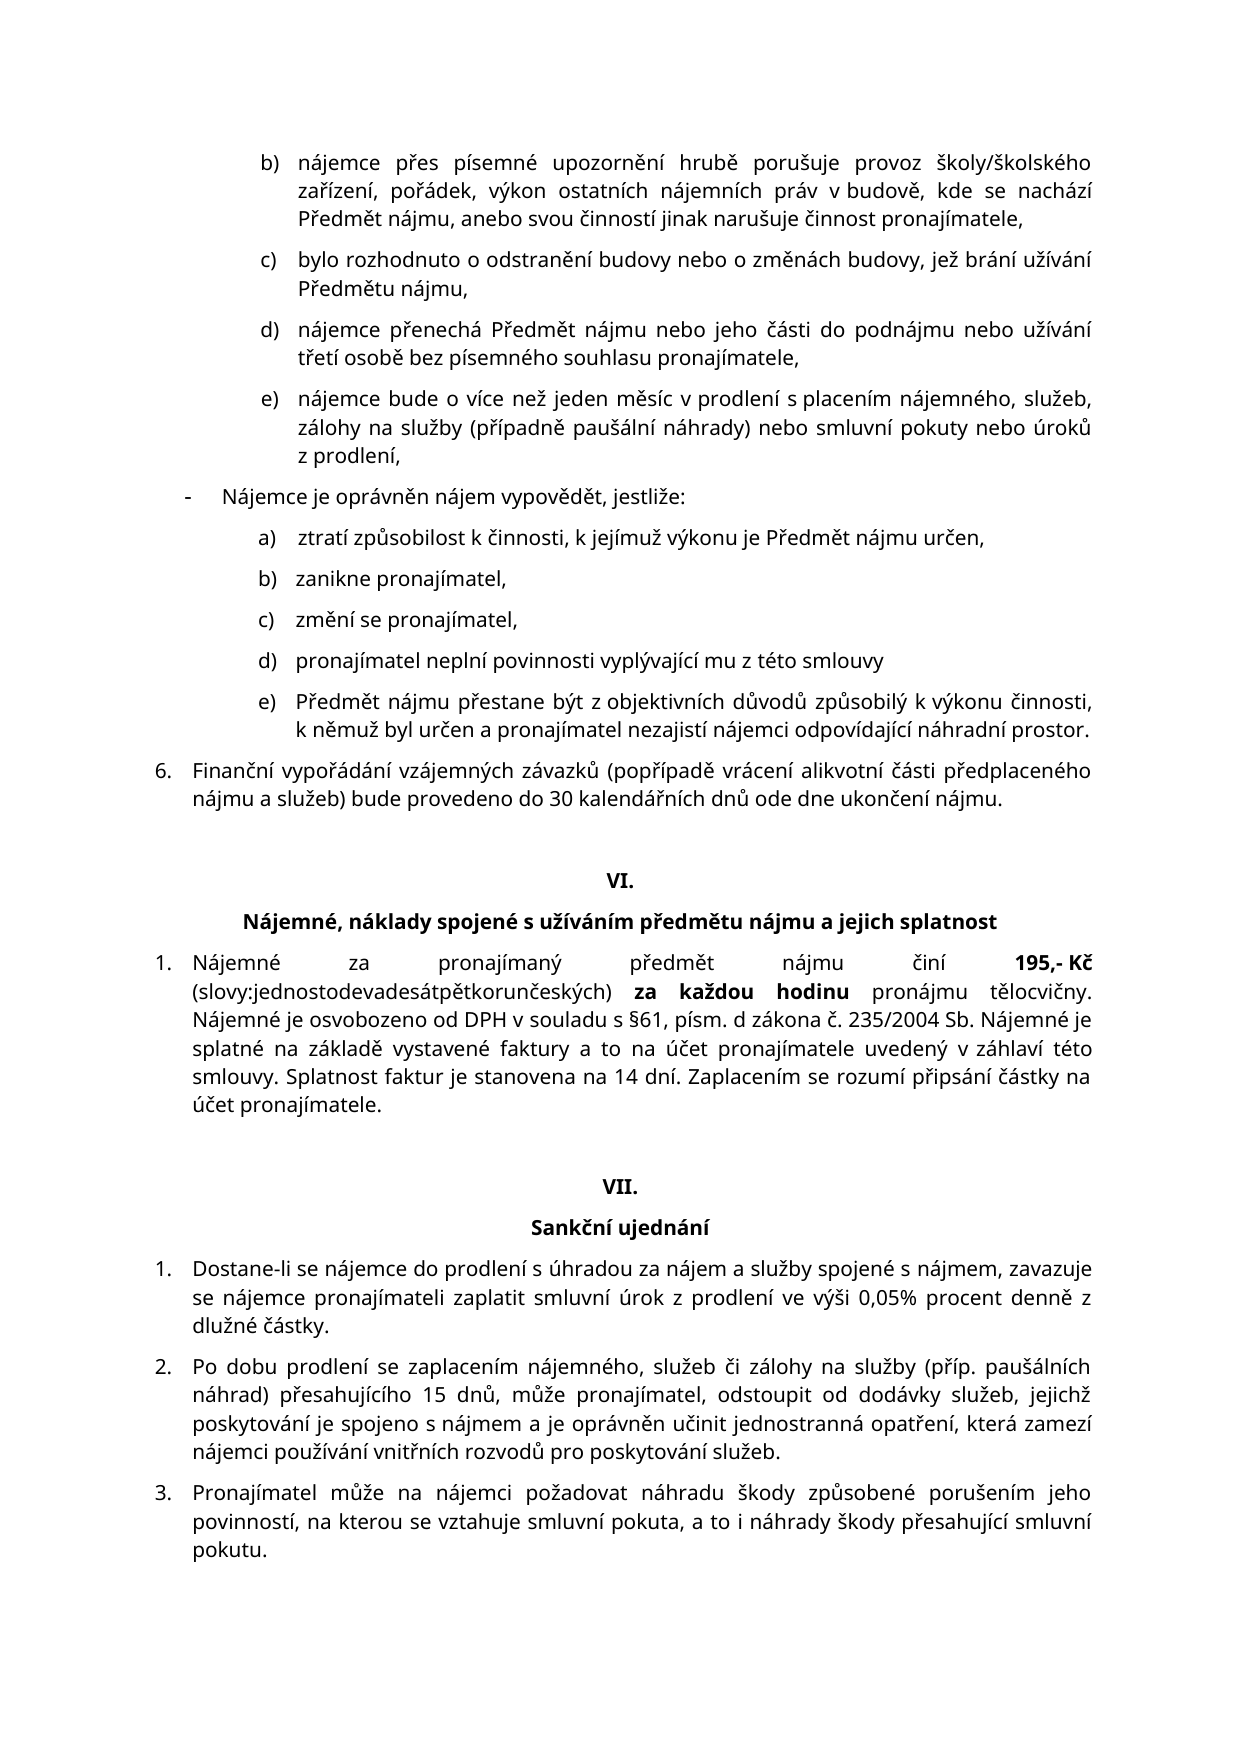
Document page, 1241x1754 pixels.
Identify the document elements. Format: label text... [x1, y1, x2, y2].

text VI. [148, 866, 1092, 895]
text Nájemné, náklady spojené s užíváním předmětu nájmu a jejich splatnost [148, 907, 1092, 936]
list nájemce bude o více než jeden měsíc v prodlení s placením nájemného, služeb, zálohy na služby (případně paušální náhrady) nebo smluvní pokuty nebo úroků z prodlení, [261, 384, 1092, 469]
list Předmět nájmu přestane být z objektivních důvodů způsobilý k výkonu činnosti, k němuž byl určen a pronajímatel nezajistí nájemci odpovídající náhradní prostor. [258, 687, 1092, 744]
list Nájemné za pronajímaný předmět nájmu činí 195,- Kč (slovy:jednostodevadesátpětkorunčeských) za každou hodinu pronájmu tělocvičny. Nájemné je osvobozeno od DPH v souladu s §61, písm. d zákona č. 235/2004 Sb. Nájemné je splatné na základě vystavené faktury a to na účet pronajímatele uvedený v záhlaví této smlouvy. Splatnost faktur je stanovena na 14 dní. Zaplacením se rozumí připsání částky na účet pronajímatele. [154, 948, 1092, 1119]
list nájemce přes písemné upozornění hrubě porušuje provoz školy/školského zařízení, pořádek, výkon ostatních nájemních práv v budově, kde se nachází Předmět nájmu, anebo svou činností jinak narušuje činnost pronajímatele, [260, 148, 1092, 233]
list Po dobu prodlení se zaplacením nájemného, služeb či zálohy na služby (příp. paušálních náhrad) přesahujícího 15 dnů, může pronajímatel, odstoupit od dodávky služeb, jejichž poskytování je spojeno s nájmem a je oprávněn učinit jednostranná opatření, která zamezí nájemci používání vnitřních rozvodů pro poskytování služeb. [154, 1352, 1092, 1466]
list Dostane-li se nájemce do prodlení s úhradou za nájem a služby spojené s nájmem, zavazuje se nájemce pronajímateli zaplatit smluvní úrok z prodlení ve výši 0,05% procent denně z dlužné částky. [154, 1254, 1092, 1339]
list pronajímatel neplní povinnosti vyplývající mu z této smlouvy [258, 646, 1092, 674]
text VII. [148, 1172, 1092, 1201]
list ztratí způsobilost k činnosti, k jejímuž výkonu je Předmět nájmu určen, [258, 523, 1092, 551]
list nájemce přenechá Předmět nájmu nebo jeho části do podnájmu nebo užívání třetí osobě bez písemného souhlasu pronajímatele, [260, 315, 1092, 372]
list zanikne pronajímatel, [258, 564, 1092, 592]
list změní se pronajímatel, [258, 605, 1092, 633]
list Pronajímatel může na nájemci požadovat náhradu škody způsobené porušením jeho povinností, na kterou se vztahuje smluvní pokuta, a to i náhrady škody přesahující smluvní pokutu. [154, 1478, 1092, 1564]
list Finanční vypořádání vzájemných závazků (popřípadě vrácení alikvotní části předplaceného nájmu a služeb) bude provedeno do 30 kalendářních dnů ode dne ukončení nájmu. [154, 756, 1092, 813]
list bylo rozhodnuto o odstranění budovy nebo o změnách budovy, jež brání užívání Předmětu nájmu, [260, 246, 1092, 302]
list Nájemce je oprávněn nájem vypovědět, jestliže: [184, 482, 1092, 511]
text Sankční ujednání [148, 1213, 1092, 1242]
